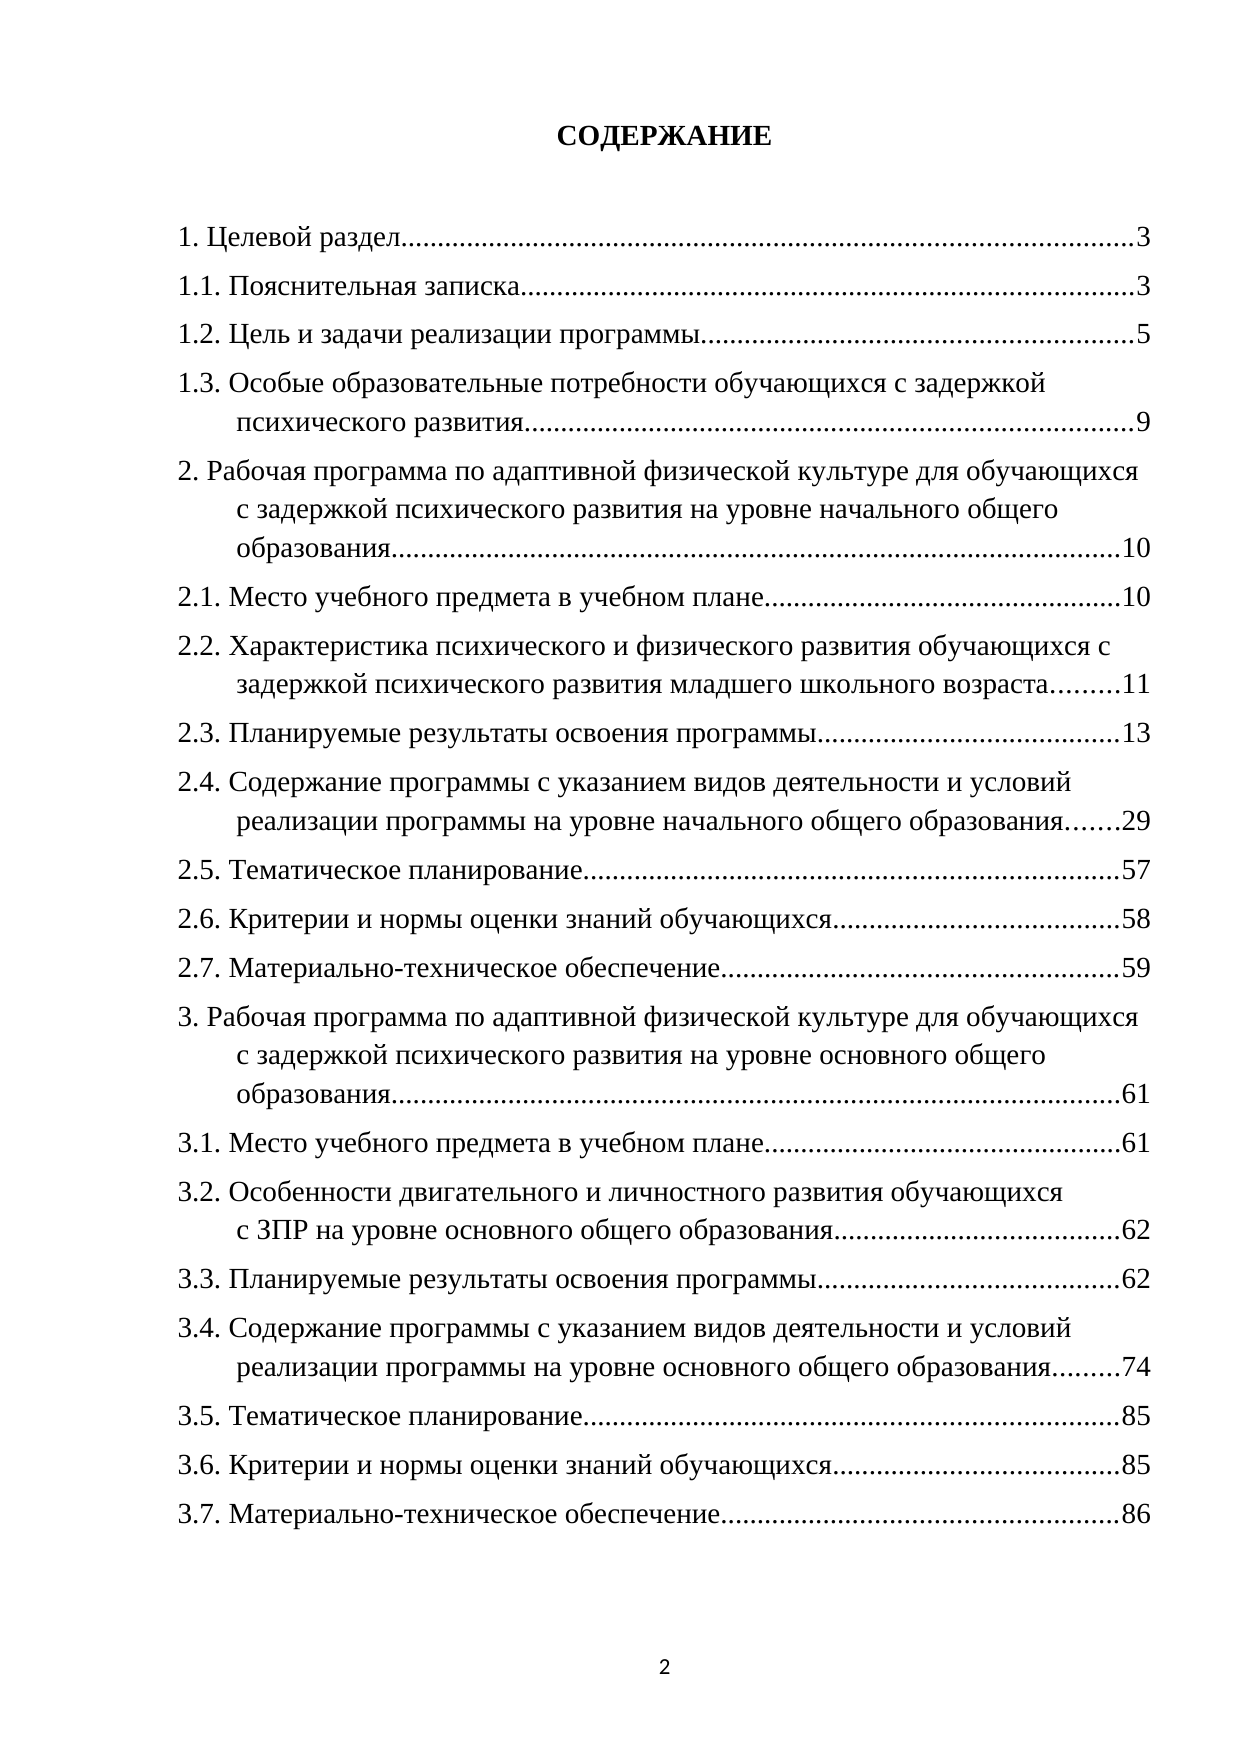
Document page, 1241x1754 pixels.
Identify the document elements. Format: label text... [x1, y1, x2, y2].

text 3.3. Планируемые результаты освоения программы 62 [177, 1261, 1152, 1295]
text 3.2. Особенности двигательного и личностного развития обучающихся с ЗПР на уровне основного общего образования 62 [177, 1174, 1152, 1246]
text СОДЕРЖАНИЕ [177, 118, 1152, 152]
text 3.6. Критерии и нормы оценки знаний обучающихся 85 [177, 1447, 1152, 1480]
text 2.7. Материально-техническое обеспечение 59 [177, 950, 1152, 983]
text 2. Рабочая программа по адаптивной физической культуре для обучающихся с задержкой психического развития на уровне начального общего образования 10 [177, 453, 1152, 564]
text 1.1. Пояснительная записка 3 [177, 268, 1152, 301]
text 2.2. Характеристика психического и физического развития обучающихся с задержкой психического развития младшего школьного возраста 11 [177, 628, 1152, 700]
text 2.4. Содержание программы с указанием видов деятельности и условий реализации программы на уровне начального общего образования 29 [177, 764, 1152, 837]
text 2.6. Критерии и нормы оценки знаний обучающихся 58 [177, 901, 1152, 934]
text 2.3. Планируемые результаты освоения программы 13 [177, 716, 1152, 749]
text 1. Целевой раздел 3 [177, 219, 1152, 252]
text 1.2. Цель и задачи реализации программы 5 [177, 317, 1152, 350]
text 3. Рабочая программа по адаптивной физической культуре для обучающихся с задержкой психического развития на уровне основного общего образования 61 [177, 999, 1152, 1109]
text 3.7. Материально-техническое обеспечение 86 [177, 1496, 1152, 1529]
text 3.1. Место учебного предмета в учебном плане 61 [177, 1125, 1152, 1158]
text 2.5. Тематическое планирование 57 [177, 852, 1152, 886]
text 3.5. Тематическое планирование 85 [177, 1398, 1152, 1431]
text 3.4. Содержание программы с указанием видов деятельности и условий реализации программы на уровне основного общего образования 74 [177, 1310, 1152, 1382]
text 2.1. Место учебного предмета в учебном плане 10 [177, 579, 1152, 613]
text 1.3. Особые образовательные потребности обучающихся с задержкой психического развития 9 [177, 366, 1152, 438]
